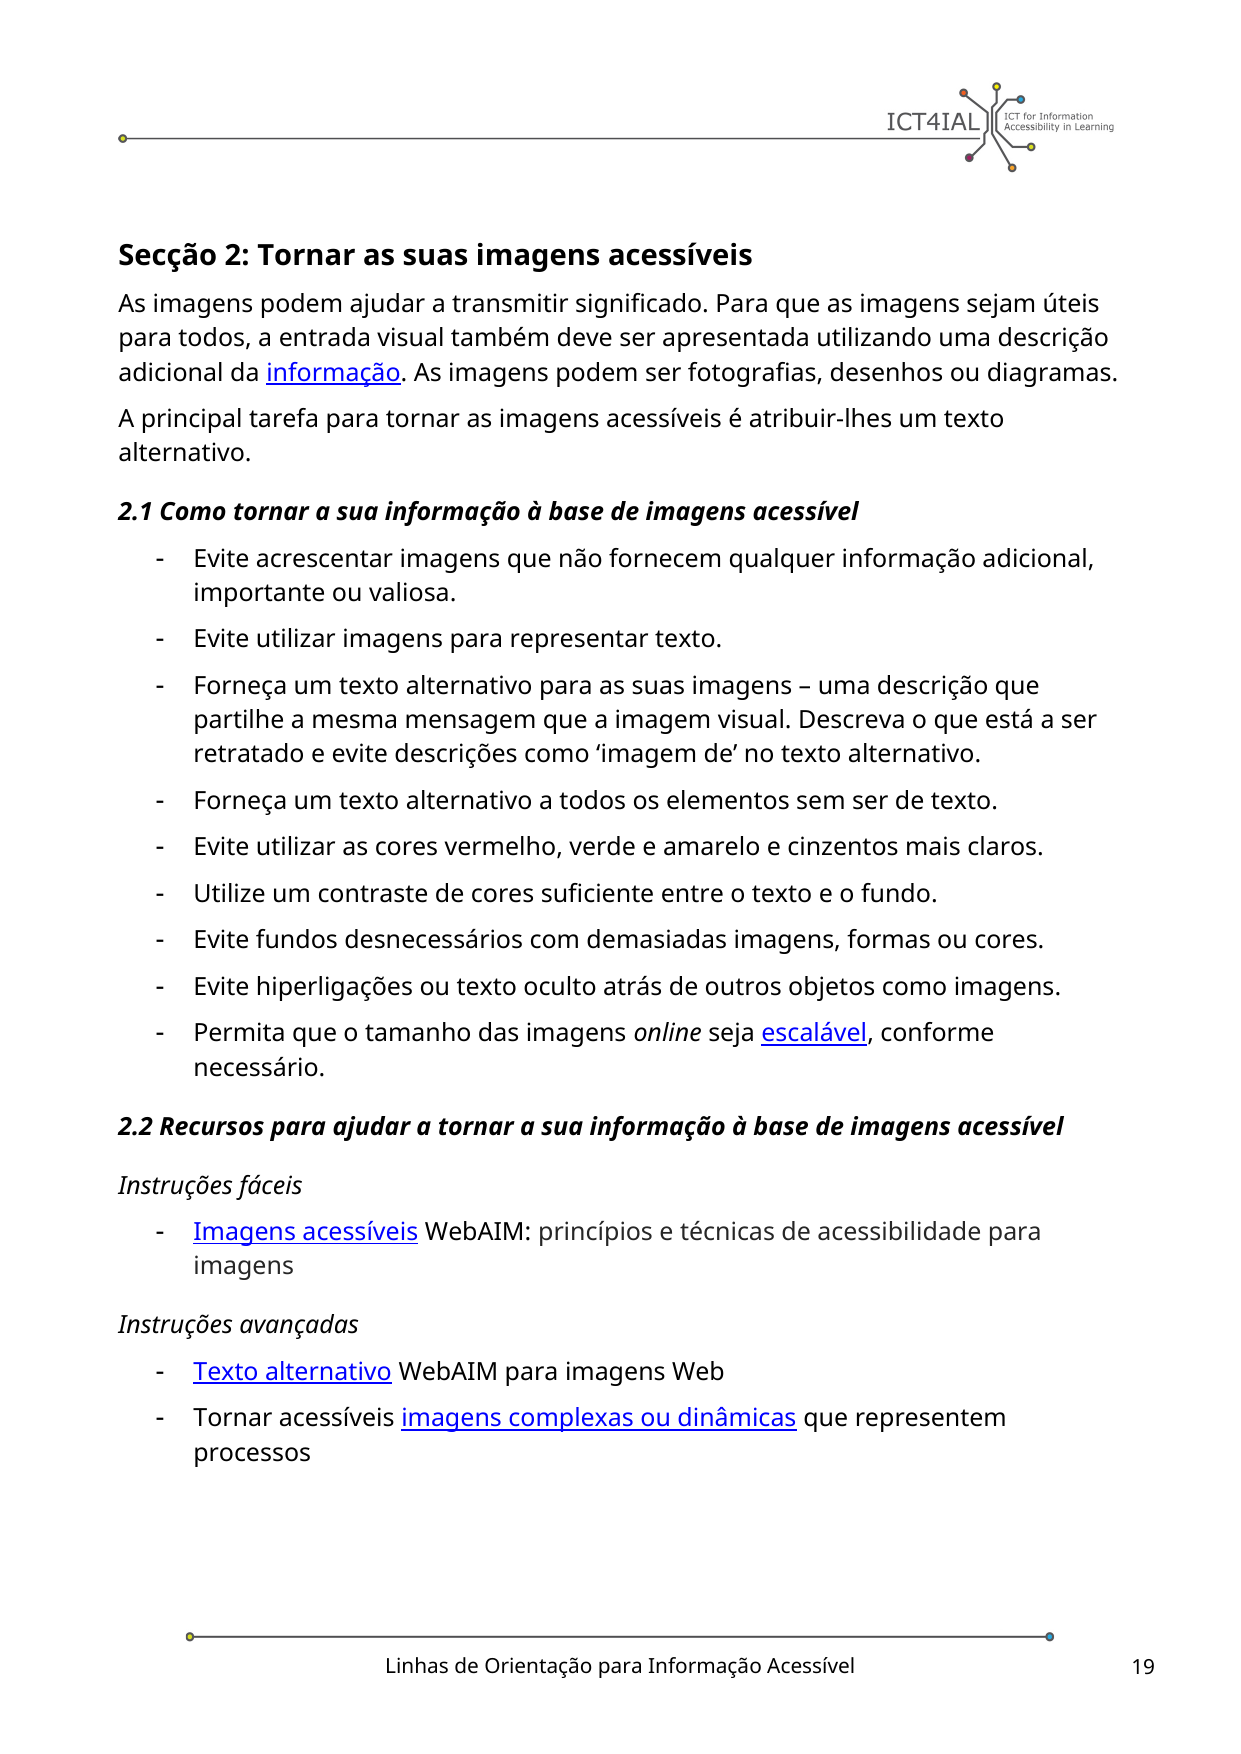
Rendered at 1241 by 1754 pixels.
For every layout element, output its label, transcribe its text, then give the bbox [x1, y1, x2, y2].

subtitle Secção 2: Tornar as suas imagens acessíveis [118, 234, 1122, 273]
picture [185, 1620, 1055, 1652]
list Imagens acessíveis WebAIM: princípios e técnicas de acessibilidade para imagens [156, 1214, 1122, 1282]
subtitle Instruções avançadas [118, 1307, 1122, 1341]
subtitle Instruções fáceis [118, 1167, 1122, 1201]
list Forneça um texto alternativo a todos os elementos sem ser de texto. [156, 782, 1122, 816]
text As imagens podem ajudar a transmitir significado. Para que as imagens sejam úteis para todos, a entrada visual também deve ser apresentada utilizando uma descrição adicional da informação. As imagens podem ser fotografias, desenhos ou diagramas. [118, 286, 1122, 388]
list Evite utilizar imagens para representar texto. [156, 621, 1122, 655]
list Evite acrescentar imagens que não fornecem qualquer informação adicional, importante ou valiosa. [156, 540, 1122, 608]
subtitle 2.2 Recursos para ajudar a tornar a sua informação à base de imagens acessível [118, 1108, 1122, 1142]
list Evite hiperligações ou texto oculto atrás de outros objetos como imagens. [156, 968, 1122, 1003]
picture [118, 73, 1125, 181]
list Utilize um contraste de cores suficiente entre o texto e o fundo. [156, 875, 1122, 909]
list Texto alternativo WebAIM para imagens Web [156, 1353, 1122, 1388]
subtitle 2.1 Como tornar a sua informação à base de imagens acessível [118, 494, 1122, 528]
list Evite utilizar as cores vermelho, verde e amarelo e cinzentos mais claros. [156, 829, 1122, 863]
list Tornar acessíveis imagens complexas ou dinâmicas que representem processos [156, 1400, 1122, 1468]
list Forneça um texto alternativo para as suas imagens – uma descrição que partilhe a mesma mensagem que a imagem visual. Descreva o que está a ser retratado e evite descrições como ‘imagem de’ no texto alternativo. [156, 668, 1122, 770]
list Evite fundos desnecessários com demasiadas imagens, formas ou cores. [156, 922, 1122, 956]
text A principal tarefa para tornar as imagens acessíveis é atribuir-lhes um texto alternativo. [118, 401, 1122, 469]
list Permita que o tamanho das imagens online seja escalável, conforme necessário. [156, 1015, 1122, 1083]
